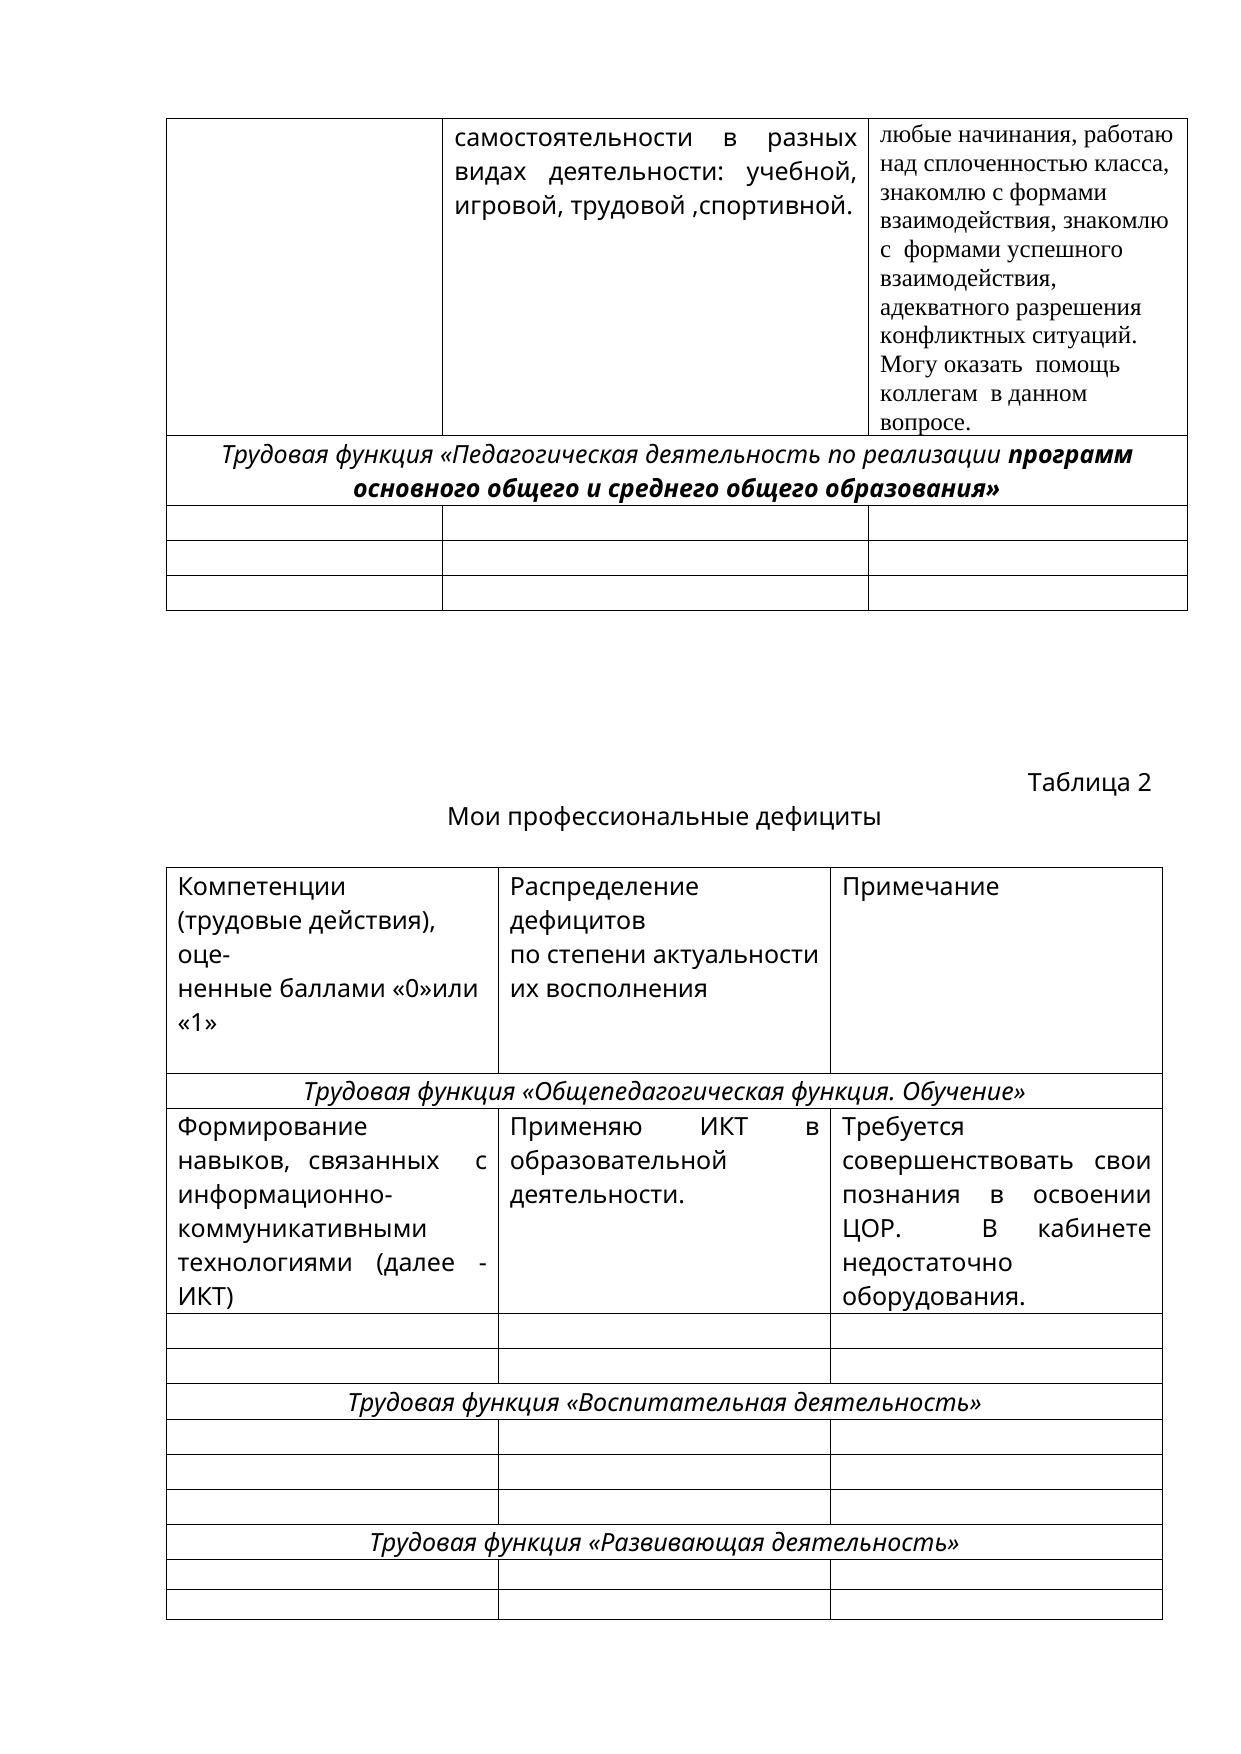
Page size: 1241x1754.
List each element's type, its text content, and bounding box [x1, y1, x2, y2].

table_cell [167, 1349, 498, 1383]
table_cell [167, 1490, 498, 1524]
table_cell [443, 506, 868, 540]
table_header Распределение дефицитов по степени актуальности их восполнения [499, 868, 830, 1073]
table_cell [831, 1314, 1162, 1348]
table_cell [167, 541, 442, 575]
table_cell [499, 1349, 830, 1383]
table_cell [831, 1490, 1162, 1524]
table_cell [167, 1314, 498, 1348]
table_cell Трудовая функция «Воспитательная деятельность» [167, 1384, 1162, 1418]
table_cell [443, 119, 868, 435]
table_cell Трудовая функция «Педагогическая деятельность по реализации программ основного общего и среднего общего образования» [167, 436, 1187, 504]
table_cell [443, 576, 868, 610]
table_cell [869, 506, 1187, 540]
table_cell Требуется совершенствовать свои познания в освоении ЦОР. В кабинете недостаточно оборудования. [831, 1109, 1162, 1313]
table_cell [831, 1455, 1162, 1489]
table_cell [499, 1420, 830, 1453]
table_cell [167, 1455, 498, 1489]
table_cell [167, 1420, 498, 1453]
table_cell [167, 506, 442, 540]
table_cell Трудовая функция «Общепедагогическая функция. Обучение» [167, 1074, 1162, 1108]
table_cell [499, 1590, 830, 1618]
table_cell [167, 1560, 498, 1589]
table_cell [167, 1590, 498, 1618]
table_cell Трудовая функция «Развивающая деятельность» [167, 1525, 1162, 1559]
table_header Примечание [831, 868, 1162, 1073]
table_cell [499, 1314, 830, 1348]
table_cell [831, 1349, 1162, 1383]
text Мои профессиональные дефициты [177, 799, 1152, 833]
table_cell [869, 576, 1187, 610]
table_cell [831, 1590, 1162, 1618]
table_header Компетенции (трудовые действия), оце- ненные баллами «0»или «1» [167, 868, 498, 1073]
table_cell [167, 576, 442, 610]
table_cell Формирование навыков, связанных с информационно-коммуникативными технологиями (далее - ИКТ) [167, 1109, 498, 1313]
text Таблица 2 [177, 765, 1152, 799]
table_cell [869, 119, 1187, 435]
table_cell Применяю ИКТ в образовательной деятельности. [499, 1109, 830, 1313]
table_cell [167, 119, 442, 435]
table_cell [831, 1420, 1162, 1453]
table_cell [499, 1560, 830, 1589]
table_cell [499, 1455, 830, 1489]
table_cell [443, 541, 868, 575]
table_cell [499, 1490, 830, 1524]
table_cell [869, 541, 1187, 575]
table_cell [831, 1560, 1162, 1589]
